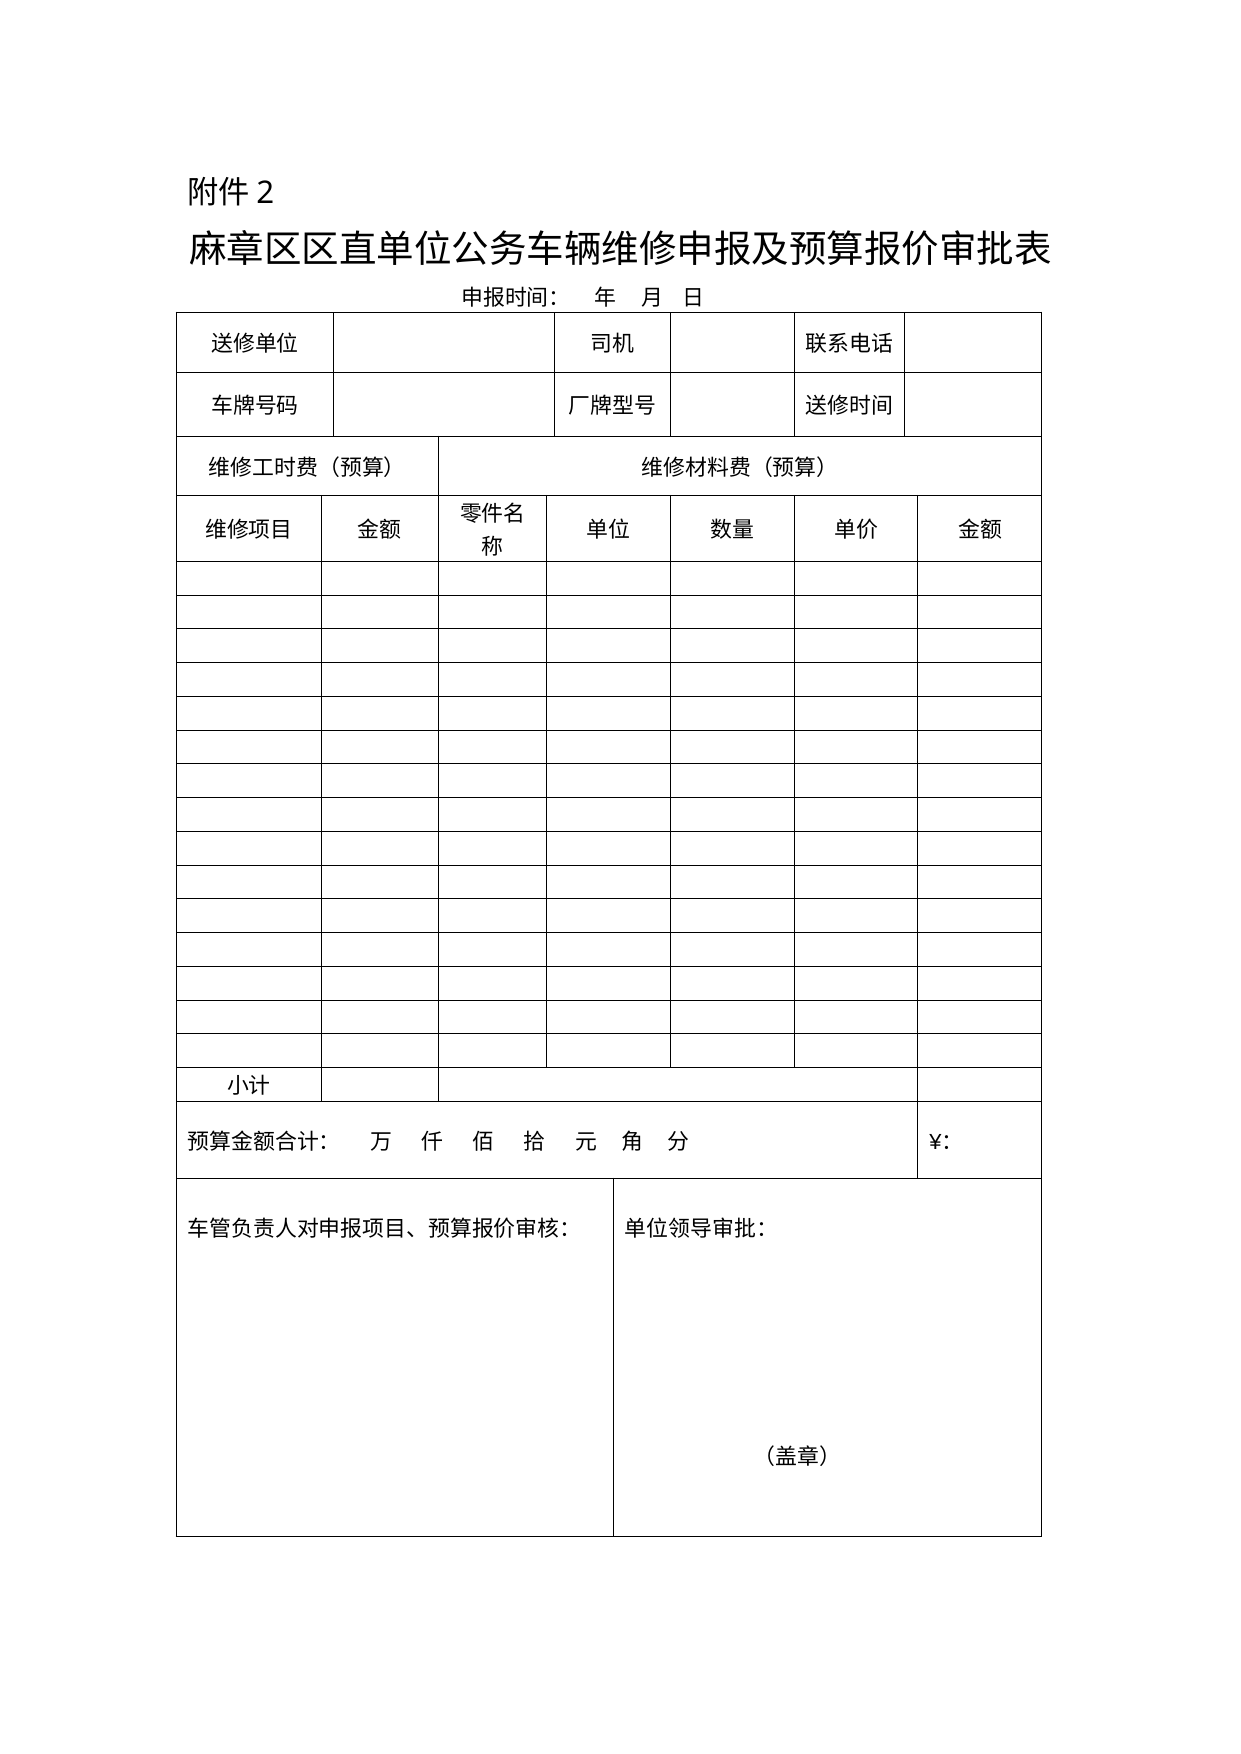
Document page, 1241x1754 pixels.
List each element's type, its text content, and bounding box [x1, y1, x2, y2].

table_cell [439, 596, 546, 628]
table_cell 送修时间 [795, 373, 904, 436]
table_cell [547, 764, 670, 797]
table_cell [322, 697, 438, 729]
table_cell [795, 1001, 917, 1033]
table_cell [439, 1001, 546, 1033]
table_cell [547, 1034, 670, 1067]
table_cell [547, 1001, 670, 1033]
table_cell [439, 731, 546, 763]
table_cell [322, 832, 438, 864]
table_cell 小计 [177, 1068, 321, 1101]
table_cell [322, 1034, 438, 1067]
table_cell [322, 663, 438, 696]
table_cell 车牌号码 [177, 373, 333, 436]
table_cell [547, 562, 670, 594]
table_cell [177, 697, 321, 729]
table_cell [177, 798, 321, 831]
table_cell [918, 967, 1041, 999]
table_cell [177, 764, 321, 797]
table_cell [547, 629, 670, 662]
table_cell [795, 596, 917, 628]
table_cell [795, 629, 917, 662]
table_cell [905, 373, 1041, 436]
table_cell [671, 933, 794, 966]
table_cell 厂牌型号 [555, 373, 670, 436]
table_cell [547, 596, 670, 628]
table_cell [795, 933, 917, 966]
table_cell [547, 866, 670, 898]
table_cell [322, 967, 438, 999]
table_cell [547, 663, 670, 696]
table_cell [918, 933, 1041, 966]
table_header 司机 [555, 313, 670, 372]
table_cell [671, 663, 794, 696]
table_cell [795, 663, 917, 696]
table_cell [671, 596, 794, 628]
table_cell [322, 1068, 438, 1101]
table_cell [795, 562, 917, 594]
table_cell [671, 1034, 794, 1067]
table_cell [918, 596, 1041, 628]
table_cell [918, 697, 1041, 729]
table_header [334, 313, 554, 372]
table_cell [795, 697, 917, 729]
table_cell [439, 967, 546, 999]
table_cell [177, 899, 321, 932]
table_cell [918, 1001, 1041, 1033]
table_cell [439, 663, 546, 696]
table_cell [322, 596, 438, 628]
table_cell [177, 596, 321, 628]
table_cell [918, 629, 1041, 662]
table_cell [918, 764, 1041, 797]
table_cell [177, 731, 321, 763]
table_cell [334, 373, 554, 436]
table_cell [322, 764, 438, 797]
table_cell [322, 1001, 438, 1033]
table_cell [918, 1034, 1041, 1067]
table_cell [795, 832, 917, 864]
table_header 送修单位 [177, 313, 333, 372]
table_cell [177, 1034, 321, 1067]
table_cell [177, 832, 321, 864]
table_cell [671, 866, 794, 898]
table_cell [439, 798, 546, 831]
table_cell [795, 798, 917, 831]
table_cell 维修材料费（预算） [439, 437, 1041, 495]
table_cell [918, 562, 1041, 594]
table_cell 车管负责人对申报项目、预算报价审核： [177, 1179, 613, 1536]
table_cell [439, 1068, 917, 1101]
table_cell [795, 866, 917, 898]
table_cell [322, 798, 438, 831]
table_cell [918, 1068, 1041, 1101]
table_cell [547, 832, 670, 864]
table_header 联系电话 [795, 313, 904, 372]
table_cell 数量 [671, 496, 794, 561]
table_cell [671, 764, 794, 797]
table_cell [177, 663, 321, 696]
table_cell [322, 899, 438, 932]
table_cell [795, 1034, 917, 1067]
table_cell [439, 1034, 546, 1067]
table_cell [177, 629, 321, 662]
table_cell 预算金额合计： 万 仟 佰 拾 元 角 分 [177, 1102, 917, 1177]
table_header [671, 313, 794, 372]
table_cell [671, 1001, 794, 1033]
table_cell [547, 697, 670, 729]
table_cell [918, 663, 1041, 696]
table_cell [439, 629, 546, 662]
table_cell [439, 562, 546, 594]
table_cell [177, 967, 321, 999]
table_cell [547, 967, 670, 999]
table_cell [547, 899, 670, 932]
table_cell [322, 866, 438, 898]
text 麻章区区直单位公务车辆维修申报及预算报价审批表 [187, 214, 1053, 279]
table_cell [439, 764, 546, 797]
table_cell 维修项目 [177, 496, 321, 561]
table_cell [795, 899, 917, 932]
table_cell [322, 629, 438, 662]
table_cell [439, 899, 546, 932]
table_cell [671, 697, 794, 729]
table_cell [918, 731, 1041, 763]
table_cell ¥： [918, 1102, 1041, 1177]
table_cell 单位 [547, 496, 670, 561]
table_cell [795, 764, 917, 797]
table_cell [547, 933, 670, 966]
table_cell [671, 832, 794, 864]
table_cell [322, 562, 438, 594]
table_cell [918, 899, 1041, 932]
table_cell [671, 731, 794, 763]
table_cell [547, 731, 670, 763]
table_cell [918, 866, 1041, 898]
table_cell [547, 798, 670, 831]
text 附件2 [187, 162, 1053, 214]
table_cell [177, 933, 321, 966]
table_cell [795, 731, 917, 763]
table_cell [671, 629, 794, 662]
table_cell [918, 798, 1041, 831]
table_cell [918, 832, 1041, 864]
table_header [905, 313, 1041, 372]
table_cell 金额 [918, 496, 1041, 561]
table_cell [177, 866, 321, 898]
table_cell 零件名称 [439, 496, 546, 561]
table_cell 维修工时费（预算） [177, 437, 438, 495]
table_cell [439, 933, 546, 966]
table_cell [177, 1001, 321, 1033]
table_cell [671, 967, 794, 999]
table_cell [671, 798, 794, 831]
table_cell [439, 832, 546, 864]
table_cell [671, 899, 794, 932]
table_cell 单位领导审批： （盖章） [614, 1179, 1041, 1536]
table_cell 金额 [322, 496, 438, 561]
table_cell [322, 731, 438, 763]
table_cell [671, 373, 794, 436]
table_cell [322, 933, 438, 966]
table_cell [439, 697, 546, 729]
table_cell [177, 562, 321, 594]
table_cell 单价 [795, 496, 917, 561]
table_cell [795, 967, 917, 999]
text 申报时间： 年 月 日 [187, 279, 1053, 312]
table_cell [671, 562, 794, 594]
table_cell [439, 866, 546, 898]
